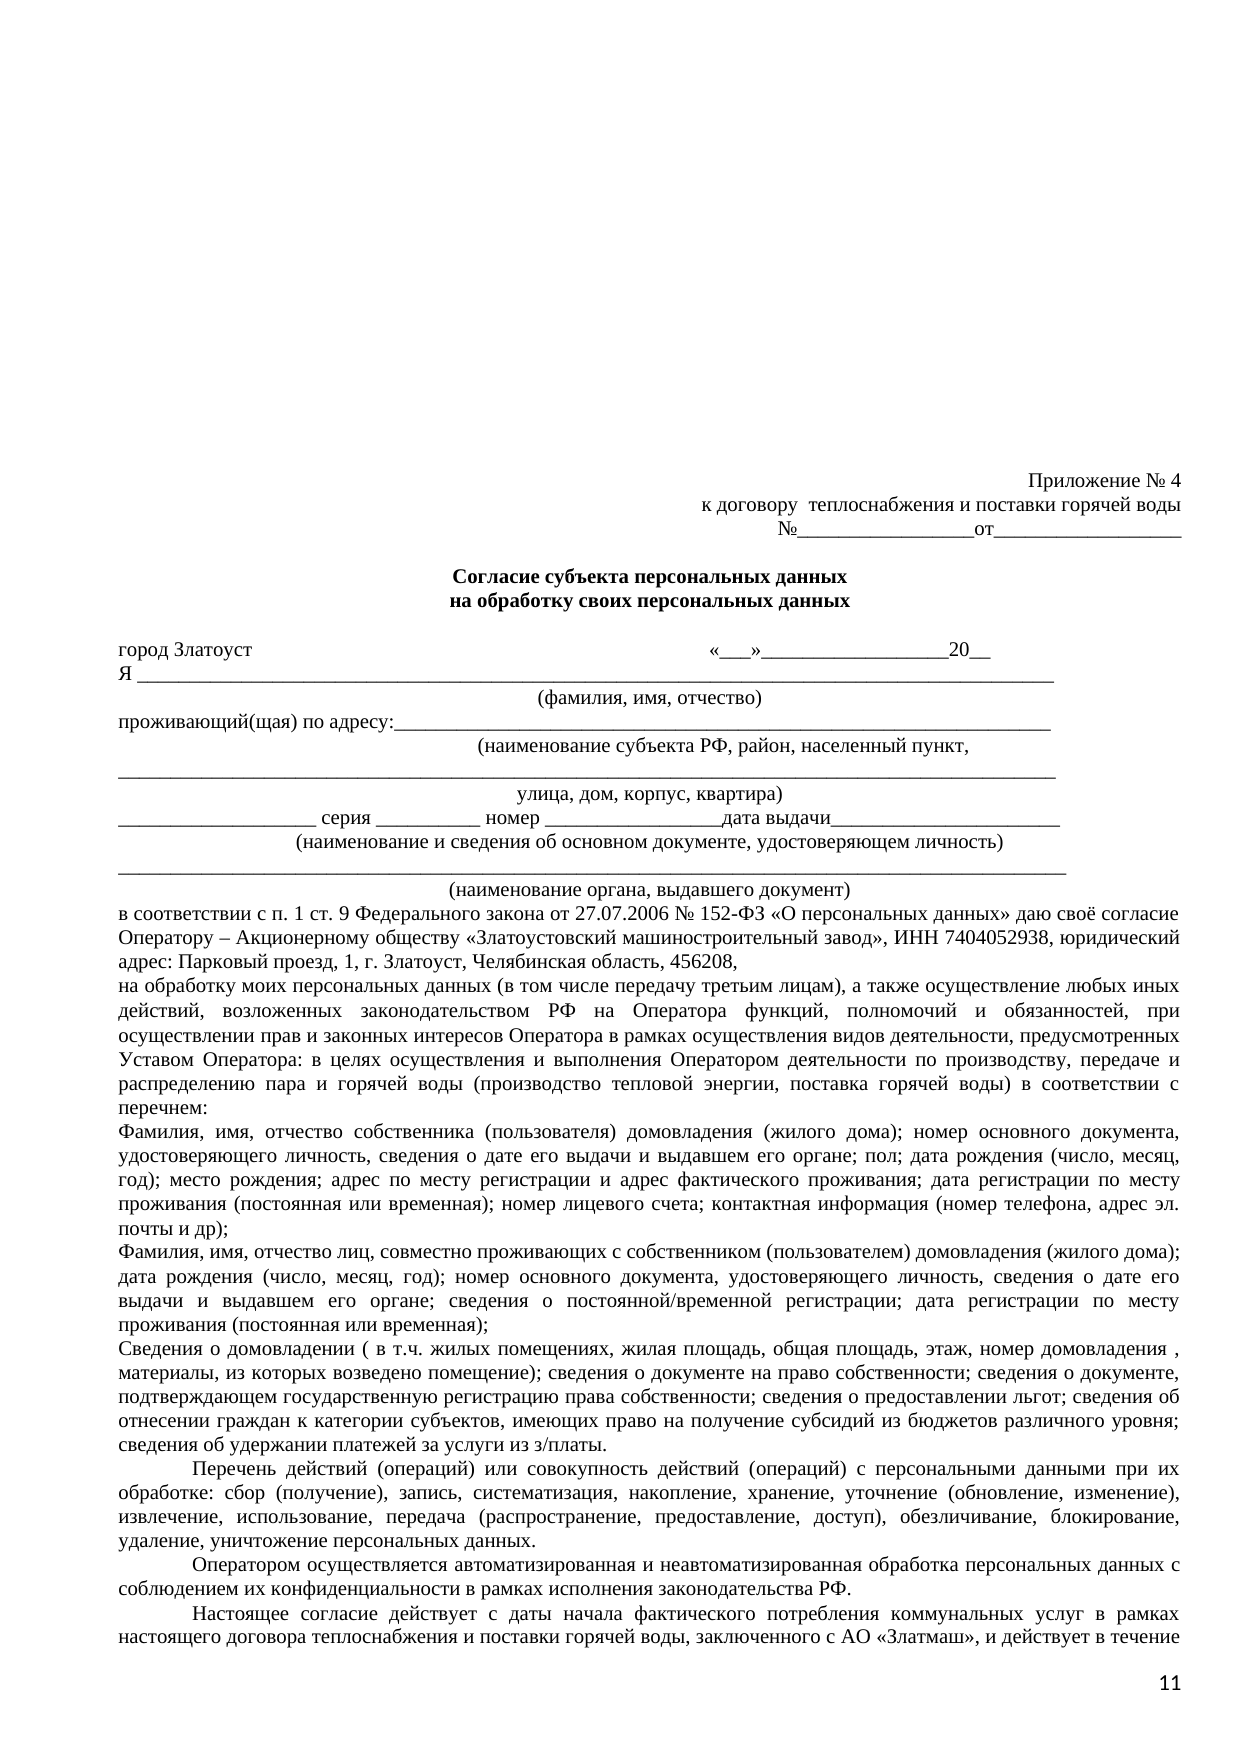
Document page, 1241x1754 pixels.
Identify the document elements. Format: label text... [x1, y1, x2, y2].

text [118, 1600, 1181, 1648]
text проживающий(щая) по адресу:_______________________________________________________________ [118, 709, 1181, 733]
text ___________________ серия __________ номер _________________дата выдачи______________________ [118, 805, 1181, 829]
text (наименование и сведения об основном документе, удостоверяющем личность) [118, 829, 1181, 853]
text (фамилия, имя, отчество) [118, 685, 1181, 709]
text Сведения о домовладении ( в т.ч. жилых помещениях, жилая площадь, общая площадь, этаж, номер домовладения , материалы, из которых возведено помещение); сведения о документе на право собственности; сведения о документе, подтверждающем государственную регистрацию права собственности; сведения о предоставлении льгот; сведения об отнесении граждан к категории субъектов, имеющих право на получение субсидий из бюджетов различного уровня; сведения об удержании платежей за услуги из з/платы. [118, 1336, 1181, 1456]
text ___________________________________________________________________________________________ [118, 853, 1181, 877]
text __________________________________________________________________________________________ [118, 757, 1181, 781]
text Я ________________________________________________________________________________________ [118, 661, 1181, 685]
text к договору теплоснабжения и поставки горячей воды [118, 492, 1181, 516]
text в соответствии с п. 1 ст. 9 Федерального закона от 27.07.2006 № 152-ФЗ «О персональных данных» даю своё согласие Оператору – Акционерному обществу «Златоустовский машиностроительный завод», ИНН 7404052938, юридический адрес: Парковый проезд, 1, г. Златоуст, Челябинская область, 456208, [118, 901, 1181, 973]
text Фамилия, имя, отчество лиц, совместно проживающих с собственником (пользователем) домовладения (жилого дома); дата рождения (число, месяц, год); номер основного документа, удостоверяющего личность, сведения о дате его выдачи и выдавшем его органе; сведения о постоянной/временной регистрации; дата регистрации по месту проживания (постоянная или временная); [118, 1239, 1181, 1336]
text Приложение № 4 [118, 468, 1181, 492]
text Согласие субъекта персональных данных [118, 564, 1181, 588]
text Перечень действий (операций) или совокупность действий (операций) с персональными данными при их обработке: сбор (получение), запись, систематизация, накопление, хранение, уточнение (обновление, изменение), извлечение, использование, передача (распространение, предоставление, доступ), обезличивание, блокирование, удаление, уничтожение персональных данных. [118, 1456, 1181, 1552]
text на обработку своих персональных данных [118, 588, 1181, 612]
text Оператором осуществляется автоматизированная и неавтоматизированная обработка персональных данных с соблюдением их конфиденциальности в рамках исполнения законодательства РФ. [118, 1552, 1181, 1600]
text (наименование органа, выдавшего документ) [118, 877, 1181, 901]
text улица, дом, корпус, квартира) [118, 781, 1181, 805]
text №_________________от__________________ [118, 516, 1181, 540]
text (наименование субъекта РФ, район, населенный пункт, [192, 733, 1181, 757]
text город Златоуст «___»__________________20__ [118, 637, 1181, 661]
text на обработку моих персональных данных (в том числе передачу третьим лицам), а также осуществление любых иных действий, возложенных законодательством РФ на Оператора функций, полномочий и обязанностей, при осуществлении прав и законных интересов Оператора в рамках осуществления видов деятельности, предусмотренных Уставом Оператора: в целях осуществления и выполнения Оператором деятельности по производству, передаче и распределению пара и горячей воды (производство тепловой энергии, поставка горячей воды) в соответствии с перечнем: [118, 973, 1181, 1119]
text Фамилия, имя, отчество собственника (пользователя) домовладения (жилого дома); номер основного документа, удостоверяющего личность, сведения о дате его выдачи и выдавшем его органе; пол; дата рождения (число, месяц, год); место рождения; адрес по месту регистрации и адрес фактического проживания; дата регистрации по месту проживания (постоянная или временная); номер лицевого счета; контактная информация (номер телефона, адрес эл. почты и др); [118, 1119, 1181, 1239]
